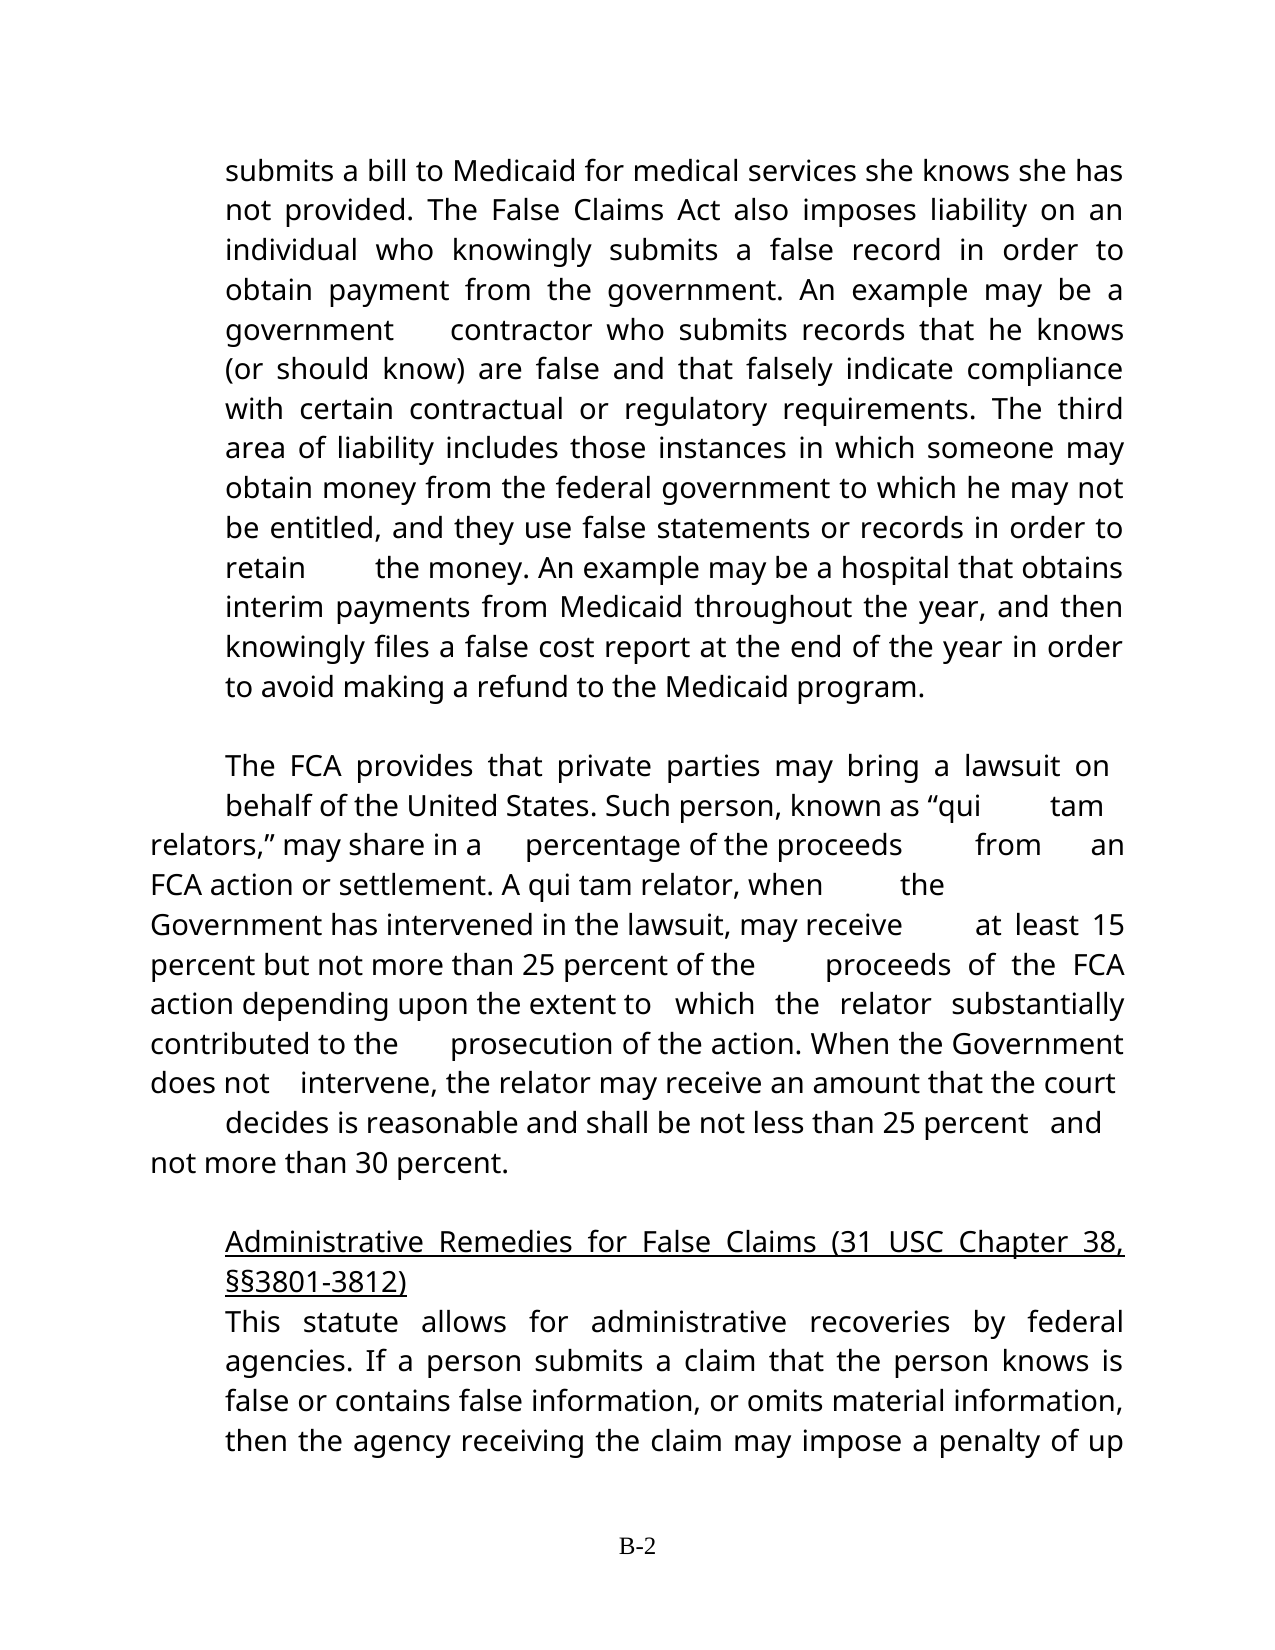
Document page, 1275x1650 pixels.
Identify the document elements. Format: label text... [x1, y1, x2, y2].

subtitle Administrative Remedies for False Claims (31 USC Chapter 38, §§3801-3812) [225, 1222, 1125, 1255]
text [225, 150, 1125, 706]
subtitle Administrative Remedies for False Claims (31 USC Chapter 38, §§3801-3812) [225, 1257, 1125, 1301]
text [225, 1301, 1125, 1460]
text The FCA provides that private parties may bring a lawsuit on behalf of the United States. Such person, known as “qui tam relators,” may share in a percentage of the proceeds from an FCA action or settlement. A qui tam relator, when the Government has intervened in the lawsuit, may receive at least 15 percent but not more than 25 percent of the proceeds of the FCA action depending upon the extent to which the relator substantially contributed to the prosecution of the action. When the Government does not intervene, the relator may receive an amount that the court decides is reasonable and shall be not less than 25 percent and not more than 30 percent. [150, 745, 1125, 1182]
